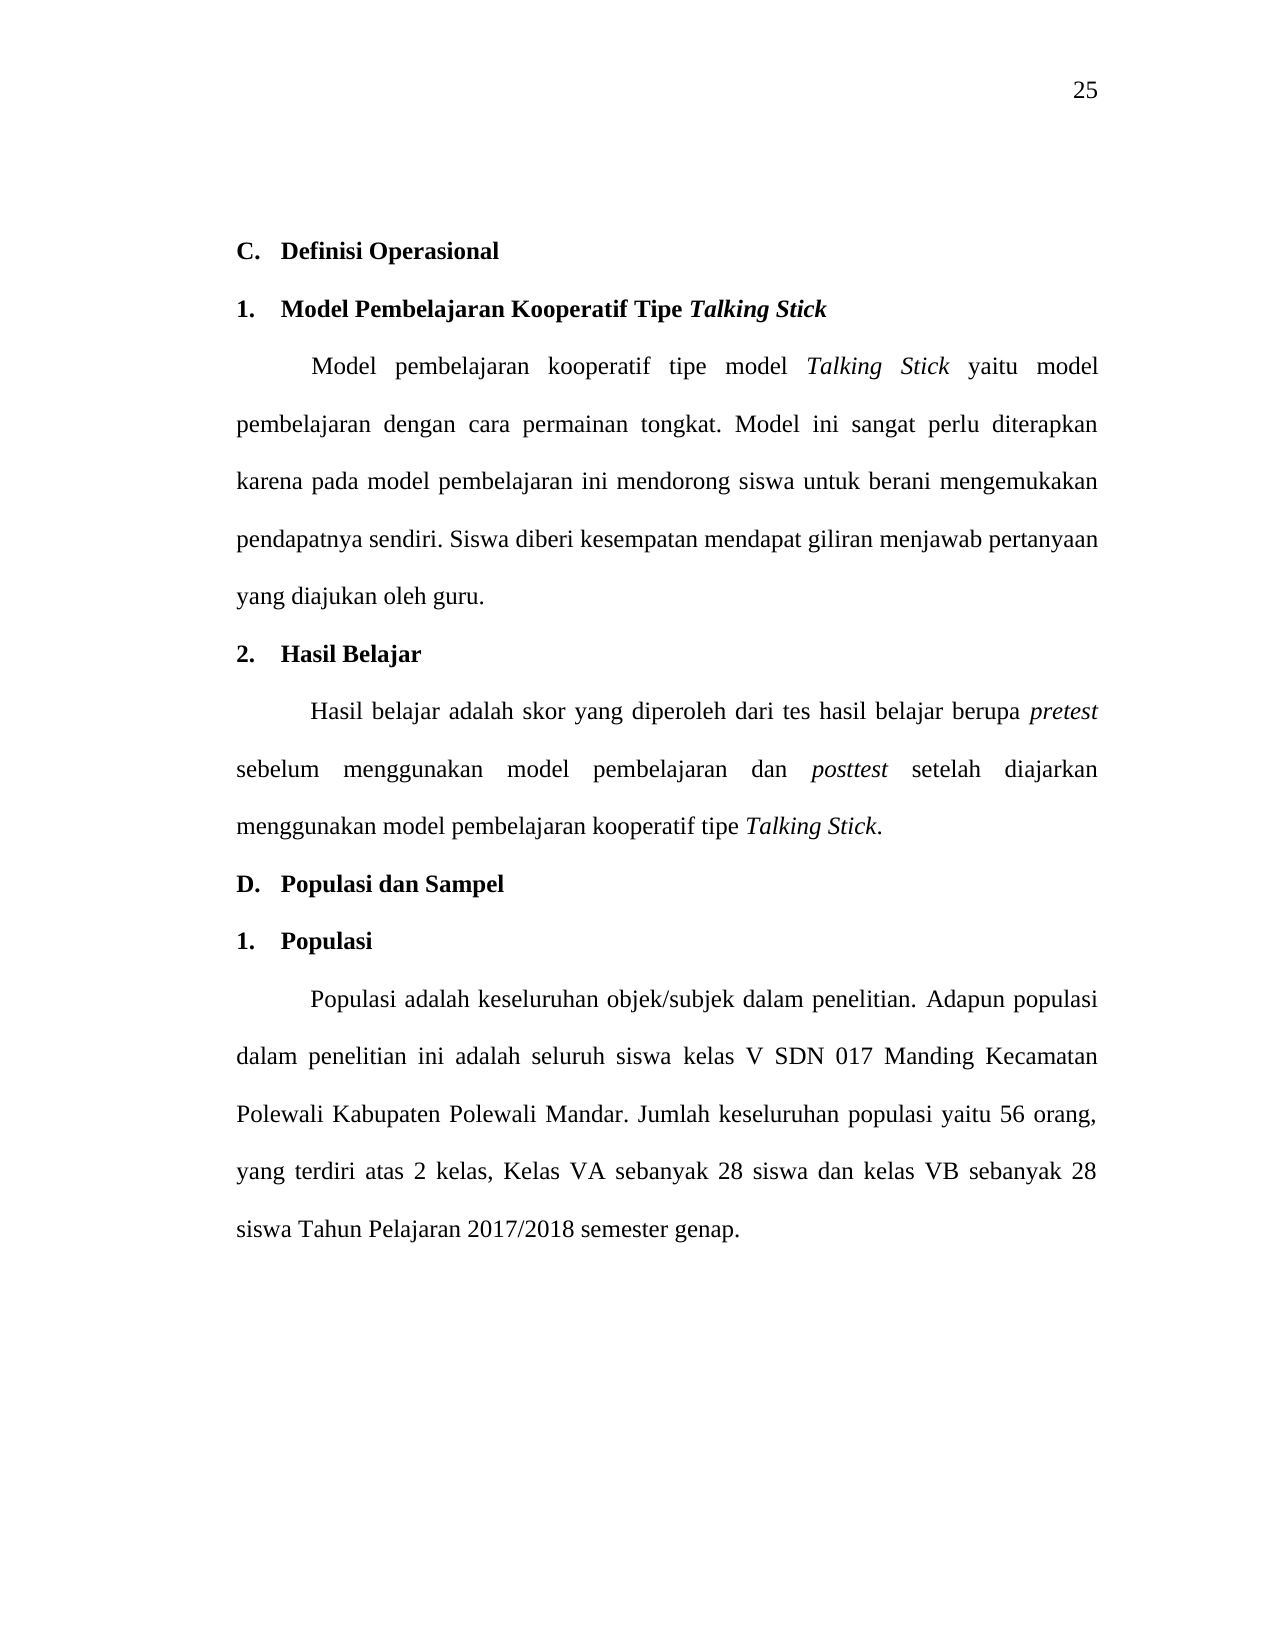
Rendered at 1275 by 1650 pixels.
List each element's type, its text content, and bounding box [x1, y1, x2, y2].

list Populasi [236, 926, 1098, 955]
text Hasil belajar adalah skor yang diperoleh dari tes hasil belajar berupa pretest sebelum menggunakan model pembelajaran dan posttest setelah diajarkan menggunakan model pembelajaran kooperatif tipe Talking Stick. [236, 696, 1098, 840]
list Hasil Belajar [236, 639, 1098, 667]
text Populasi adalah keseluruhan objek/subjek dalam penelitian. Adapun populasi dalam penelitian ini adalah seluruh siswa kelas V SDN 017 Manding Kecamatan Polewali Kabupaten Polewali Mandar. Jumlah keseluruhan populasi yaitu 56 orang, yang terdiri atas 2 kelas, Kelas VA sebanyak 28 siswa dan kelas VB sebanyak 28 siswa Tahun Pelajaran 2017/2018 semester genap. [236, 984, 1098, 1242]
text Model pembelajaran kooperatif tipe model Talking Stick yaitu model pembelajaran dengan cara permainan tongkat. Model ini sangat perlu diterapkan karena pada model pembelajaran ini mendorong siswa untuk berani mengemukakan pendapatnya sendiri. Siswa diberi kesempatan mendapat giliran menjawab pertanyaan yang diajukan oleh guru. [236, 351, 1099, 610]
list Definisi Operasional [236, 236, 1098, 265]
list Model Pembelajaran Kooperatif Tipe Talking Stick [236, 294, 1098, 322]
list Populasi dan Sampel [236, 869, 1098, 897]
